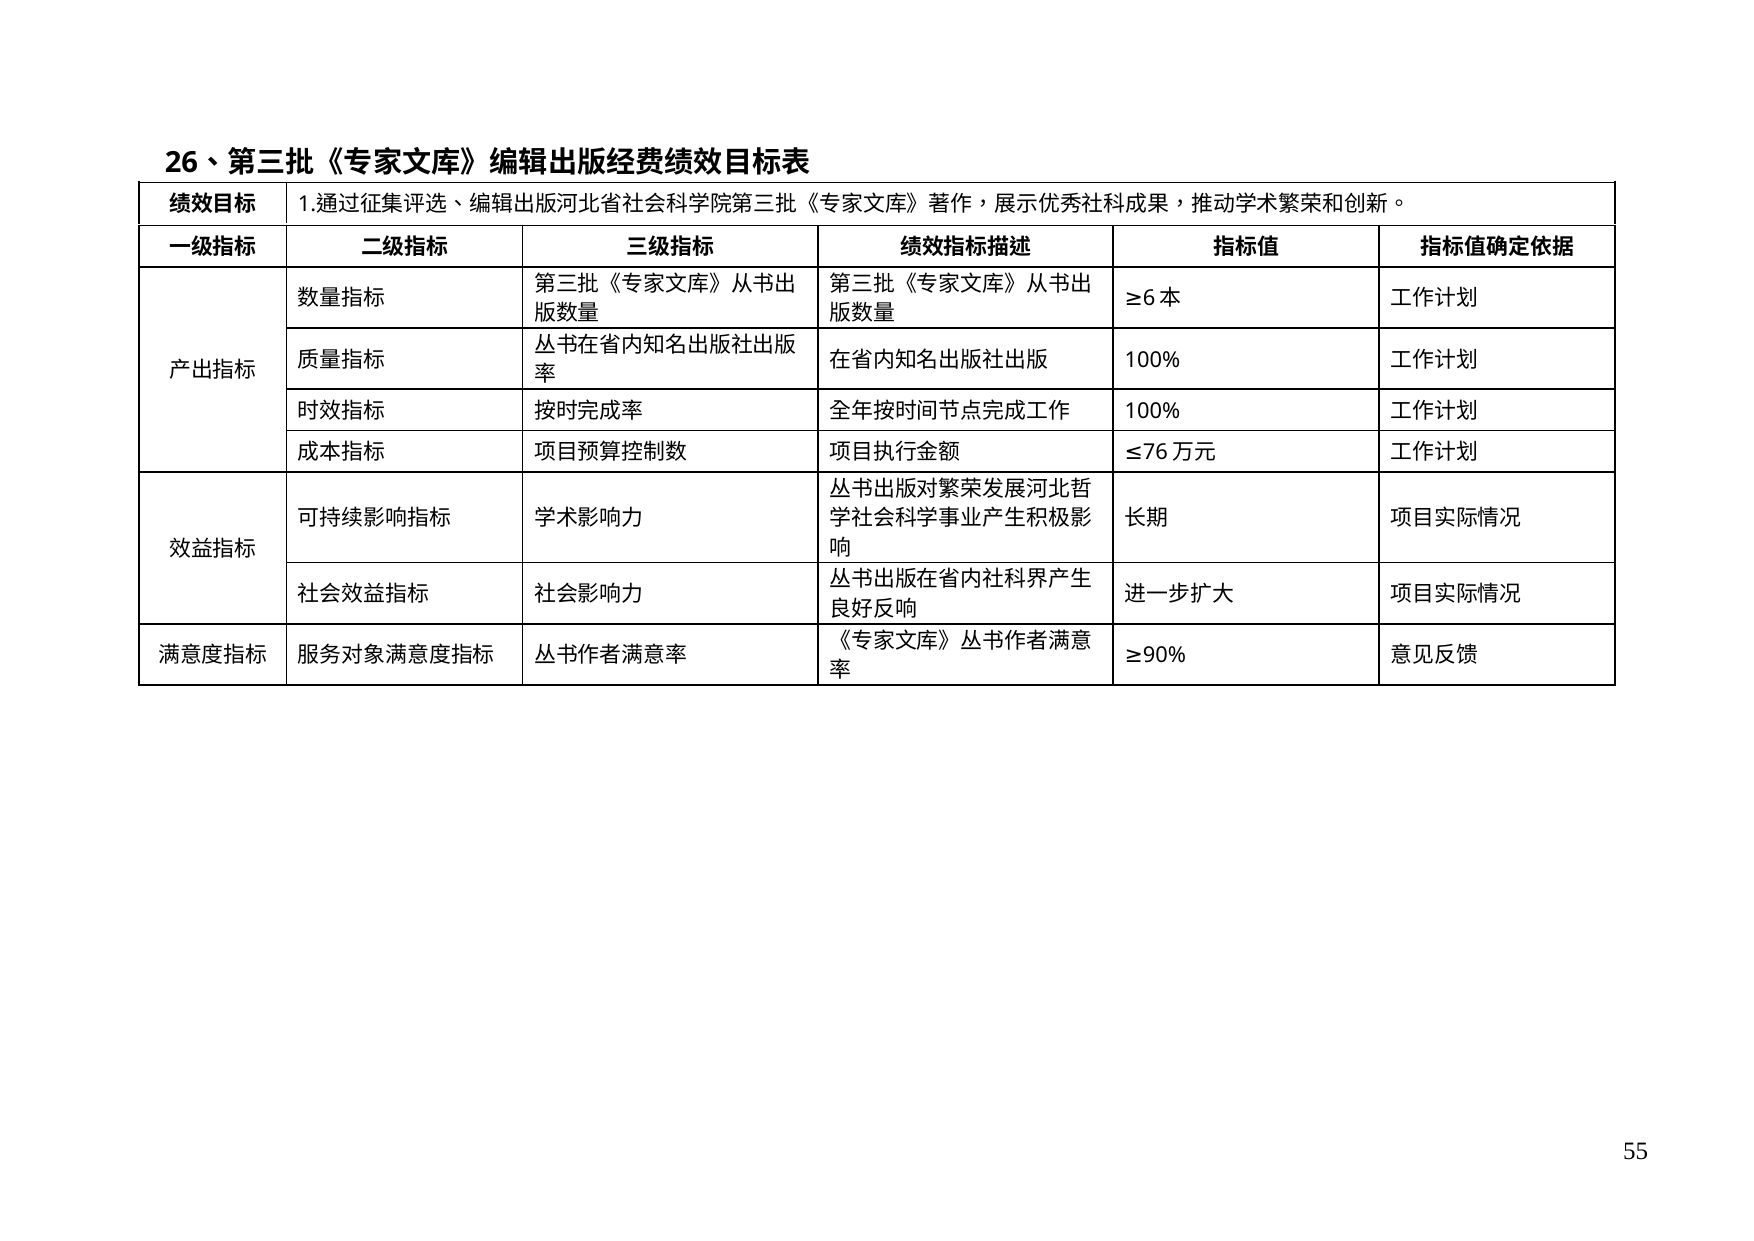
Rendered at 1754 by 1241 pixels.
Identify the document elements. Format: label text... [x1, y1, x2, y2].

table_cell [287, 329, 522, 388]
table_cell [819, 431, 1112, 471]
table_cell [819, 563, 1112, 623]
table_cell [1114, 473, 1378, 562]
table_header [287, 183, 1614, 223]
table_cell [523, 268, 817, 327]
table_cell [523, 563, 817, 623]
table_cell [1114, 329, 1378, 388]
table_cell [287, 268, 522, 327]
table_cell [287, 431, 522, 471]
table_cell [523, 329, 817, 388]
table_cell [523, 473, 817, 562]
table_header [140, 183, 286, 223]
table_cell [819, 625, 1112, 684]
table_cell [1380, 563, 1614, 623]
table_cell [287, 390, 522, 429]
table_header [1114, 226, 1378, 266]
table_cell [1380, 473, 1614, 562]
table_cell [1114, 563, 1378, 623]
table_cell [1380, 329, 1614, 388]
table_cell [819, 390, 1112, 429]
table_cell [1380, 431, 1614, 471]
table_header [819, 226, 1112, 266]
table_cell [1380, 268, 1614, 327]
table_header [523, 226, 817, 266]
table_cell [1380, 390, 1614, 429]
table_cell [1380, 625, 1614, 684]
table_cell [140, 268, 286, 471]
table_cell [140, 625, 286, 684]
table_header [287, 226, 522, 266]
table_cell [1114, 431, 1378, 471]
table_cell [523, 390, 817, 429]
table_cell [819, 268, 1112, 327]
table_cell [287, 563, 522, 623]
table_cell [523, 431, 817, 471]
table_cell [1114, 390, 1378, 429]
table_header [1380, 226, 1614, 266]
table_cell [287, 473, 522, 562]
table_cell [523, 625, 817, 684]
text 26、第三批《专家文库》编辑出版经费绩效目标表 [106, 142, 1648, 181]
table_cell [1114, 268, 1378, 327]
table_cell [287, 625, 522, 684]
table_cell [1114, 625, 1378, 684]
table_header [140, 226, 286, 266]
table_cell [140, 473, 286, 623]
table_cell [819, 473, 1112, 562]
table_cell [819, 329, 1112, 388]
